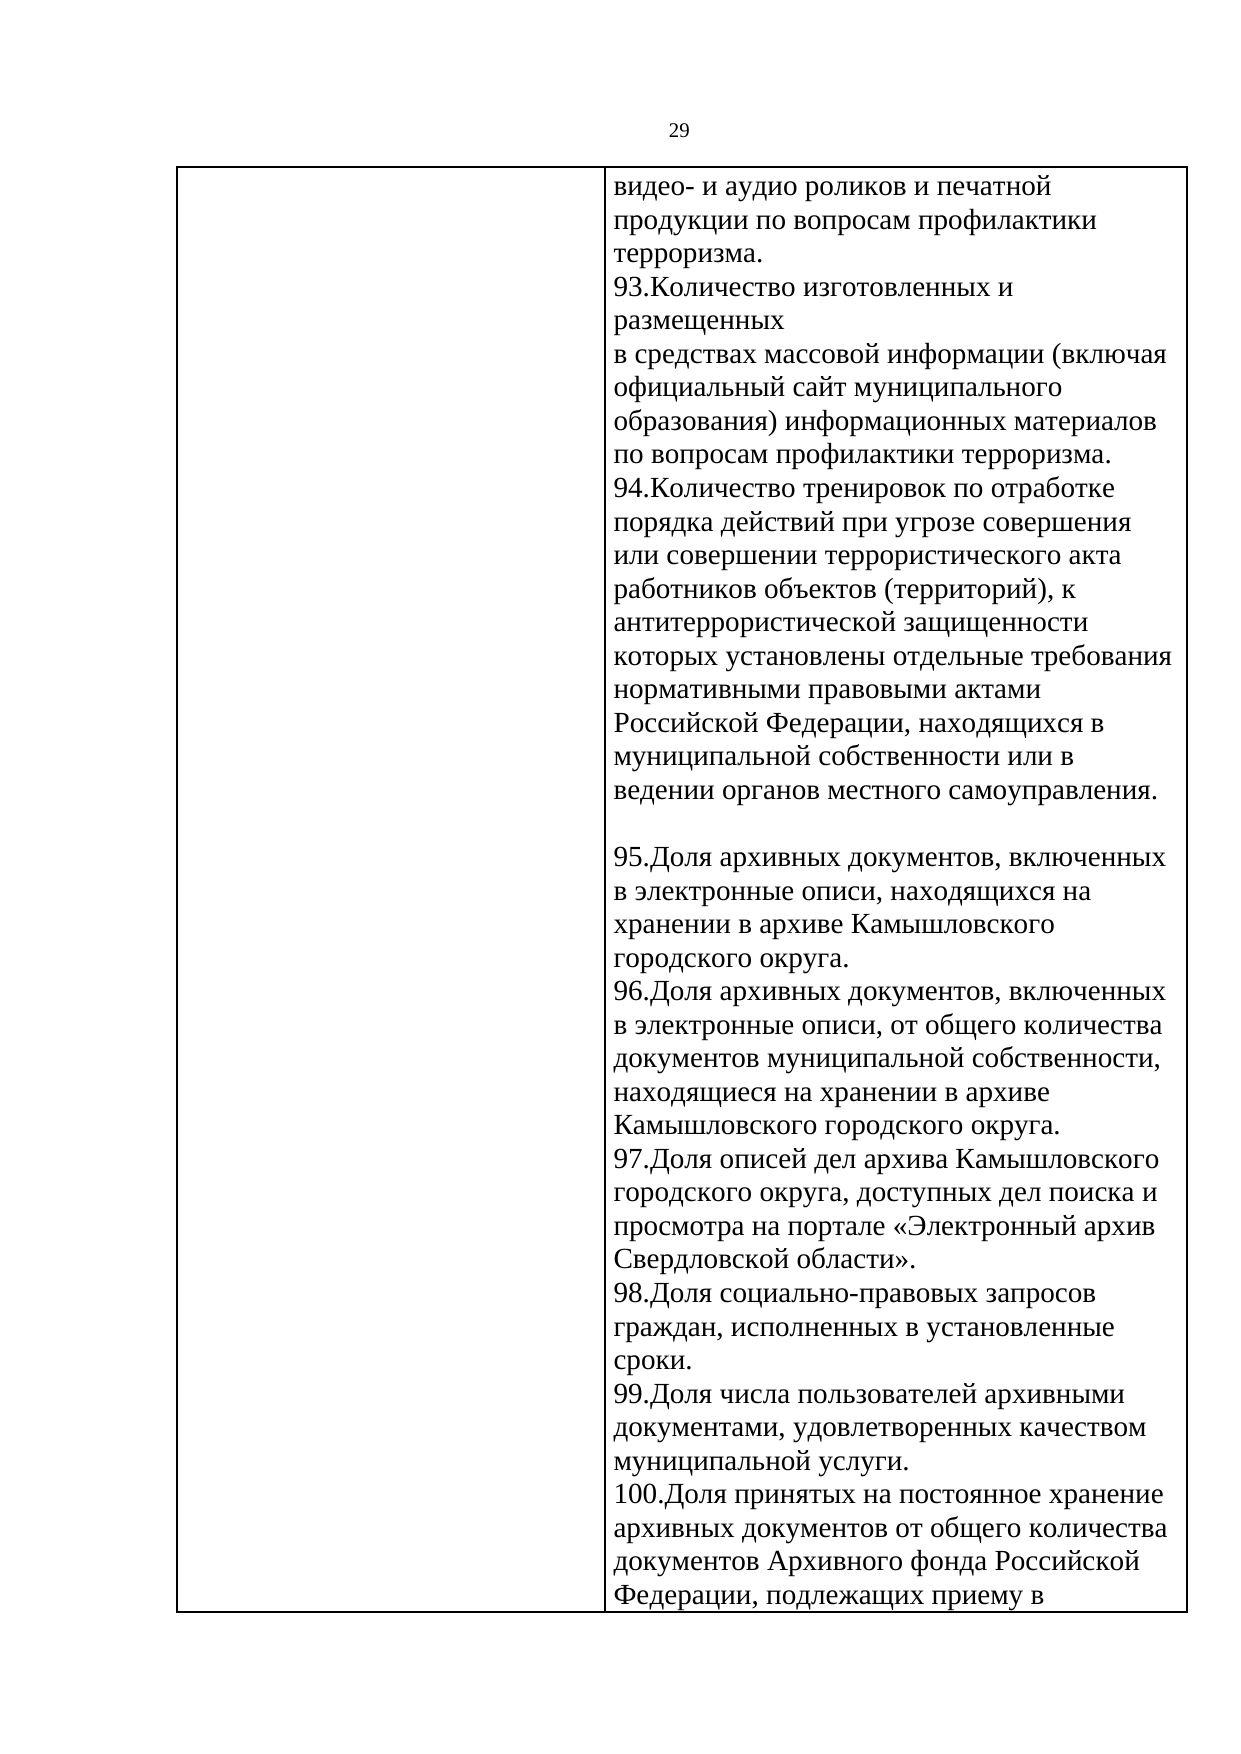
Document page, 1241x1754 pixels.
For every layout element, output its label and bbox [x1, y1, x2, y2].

table_cell [178, 168, 604, 1611]
table_cell [606, 168, 1186, 1611]
